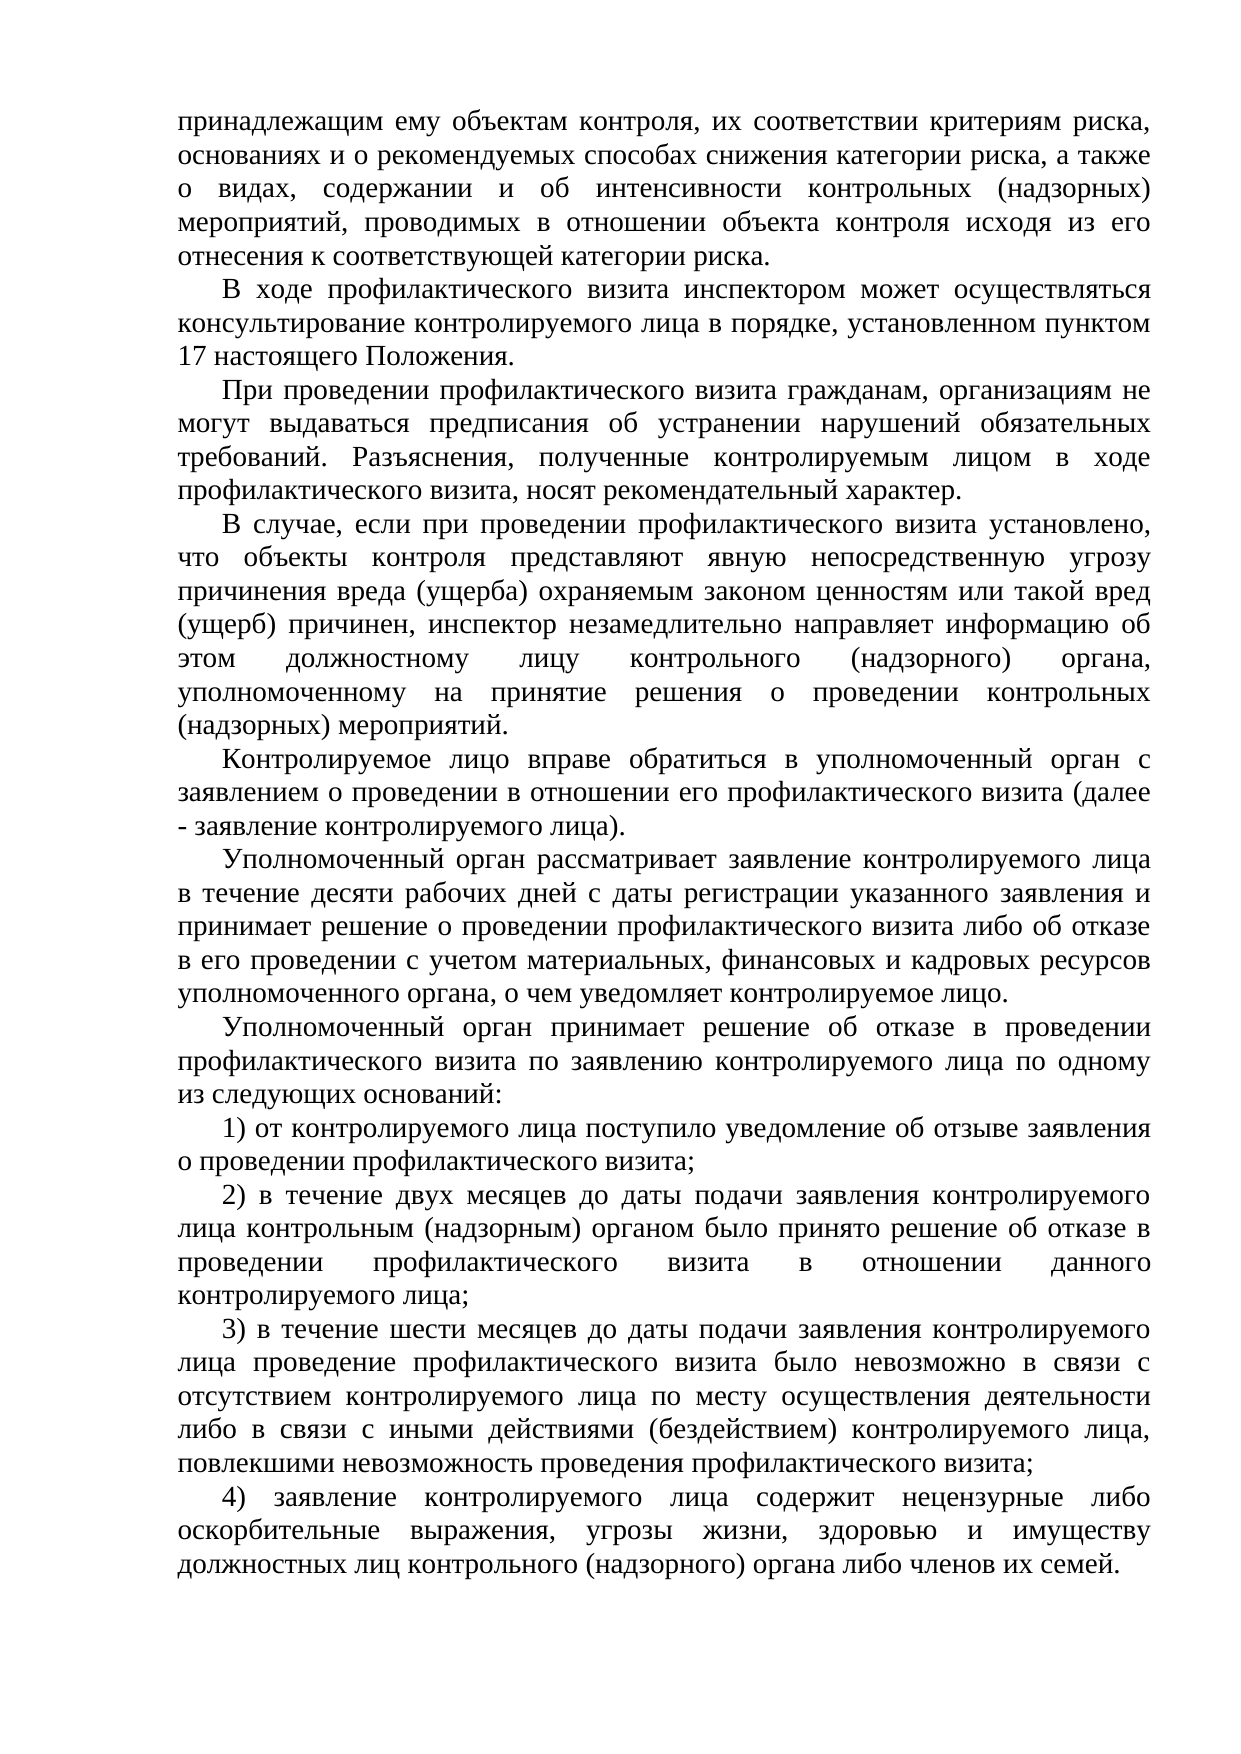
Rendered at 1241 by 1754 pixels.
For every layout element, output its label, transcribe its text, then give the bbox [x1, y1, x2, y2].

text При проведении профилактического визита гражданам, организациям не могут выдаваться предписания об устранении нарушений обязательных требований. Разъяснения, полученные контролируемым лицом в ходе профилактического визита, носят рекомендательный характер. [177, 372, 1152, 506]
text 1) от контролируемого лица поступило уведомление об отзыве заявления о проведении профилактического визита; [177, 1110, 1152, 1177]
text Контролируемое лицо вправе обратиться в уполномоченный орган с заявлением о проведении в отношении его профилактического визита (далее - заявление контролируемого лица). [177, 741, 1152, 841]
text Уполномоченный орган принимает решение об отказе в проведении профилактического визита по заявлению контролируемого лица по одному из следующих оснований: [177, 1009, 1152, 1110]
text В ходе профилактического визита инспектором может осуществляться консультирование контролируемого лица в порядке, установленном пунктом 17 настоящего Положения. [177, 271, 1152, 372]
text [177, 103, 1152, 271]
text 4) заявление контролируемого лица содержит нецензурные либо оскорбительные выражения, угрозы жизни, здоровью и имуществу должностных лиц контрольного (надзорного) органа либо членов их семей. [177, 1479, 1152, 1579]
text 2) в течение двух месяцев до даты подачи заявления контролируемого лица контрольным (надзорным) органом было принято решение об отказе в проведении профилактического визита в отношении данного контролируемого лица; [177, 1177, 1152, 1311]
text 3) в течение шести месяцев до даты подачи заявления контролируемого лица проведение профилактического визита было невозможно в связи с отсутствием контролируемого лица по месту осуществления деятельности либо в связи с иными действиями (бездействием) контролируемого лица, повлекшими невозможность проведения профилактического визита; [177, 1311, 1152, 1479]
text Уполномоченный орган рассматривает заявление контролируемого лица в течение десяти рабочих дней с даты регистрации указанного заявления и принимает решение о проведении профилактического визита либо об отказе в его проведении с учетом материальных, финансовых и кадровых ресурсов уполномоченного органа, о чем уведомляет контролируемое лицо. [177, 841, 1152, 1009]
text В случае, если при проведении профилактического визита установлено, что объекты контроля представляют явную непосредственную угрозу причинения вреда (ущерба) охраняемым законом ценностям или такой вред (ущерб) причинен, инспектор незамедлительно направляет информацию об этом должностному лицу контрольного (надзорного) органа, уполномоченному на принятие решения о проведении контрольных (надзорных) мероприятий. [177, 506, 1152, 741]
